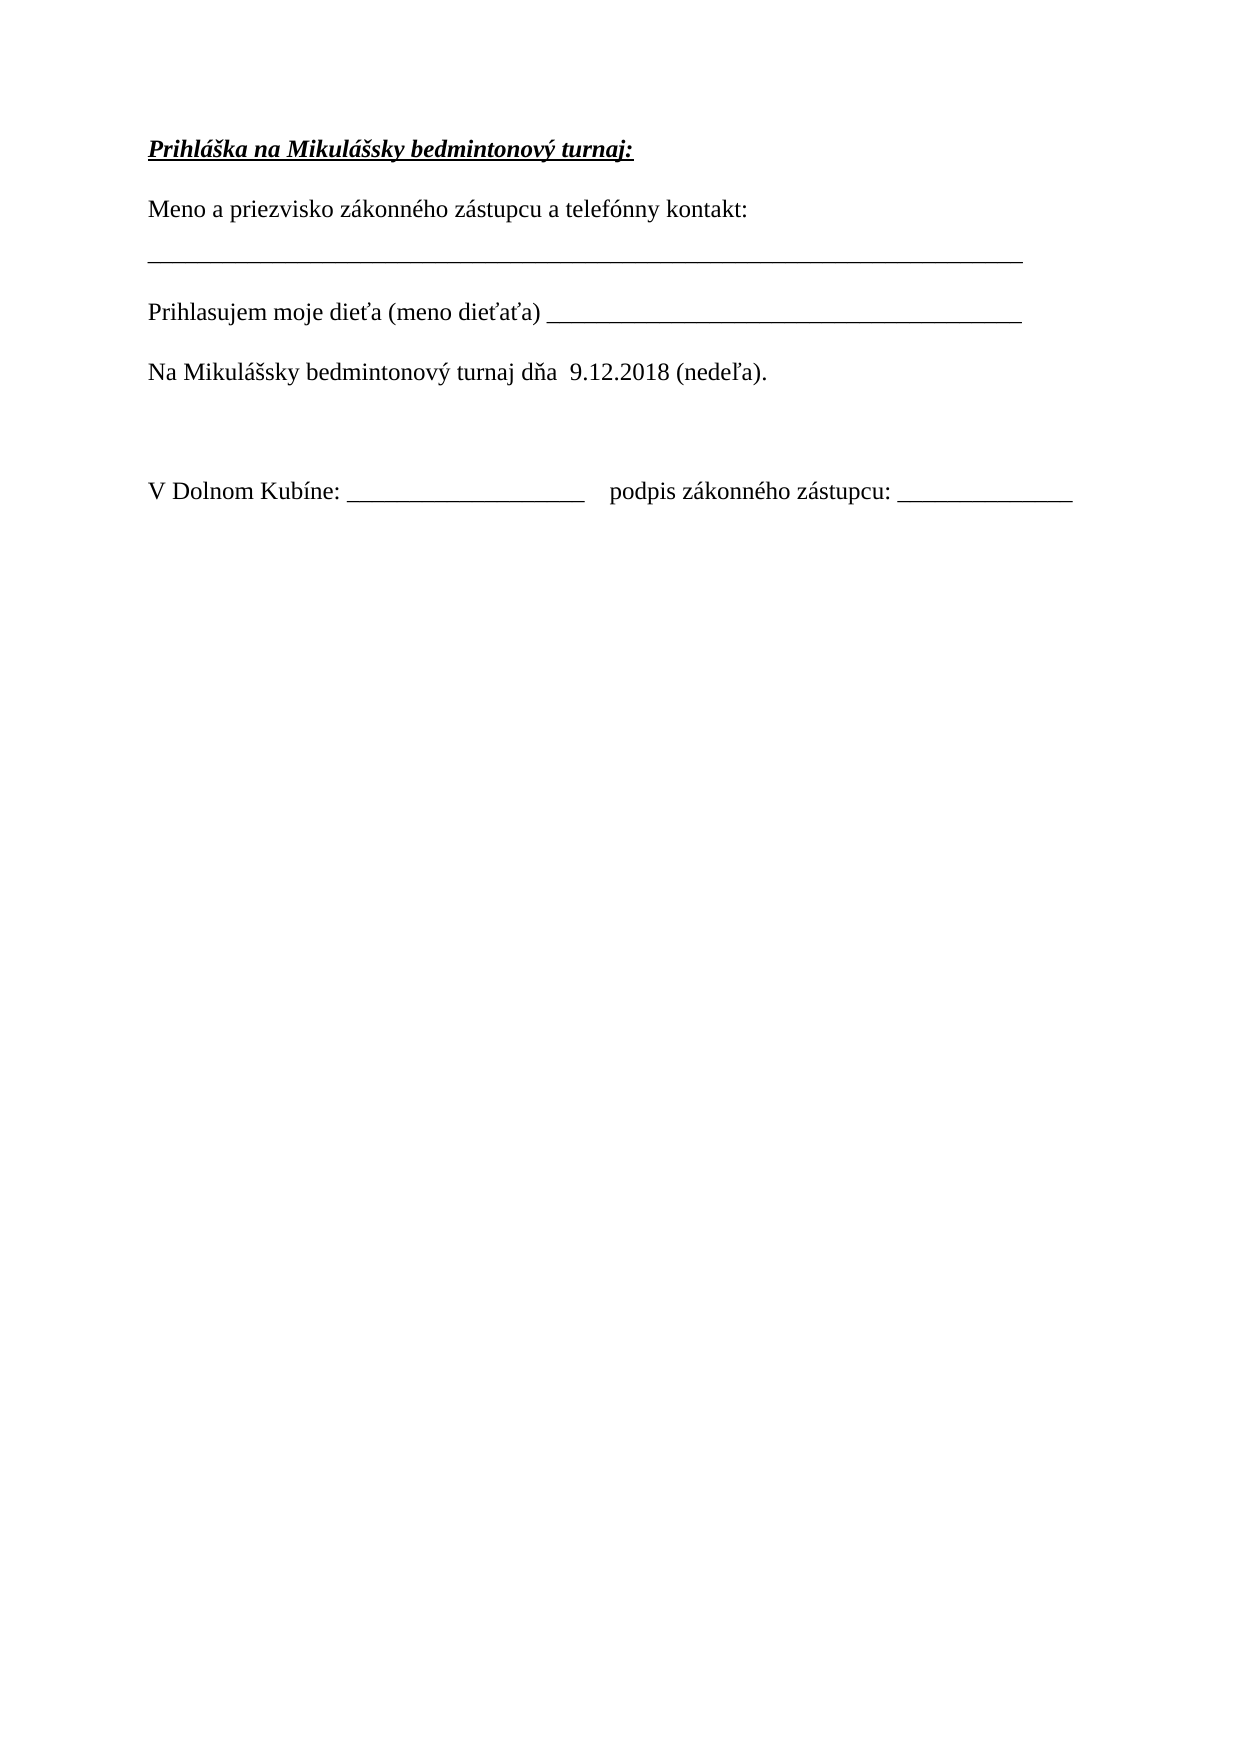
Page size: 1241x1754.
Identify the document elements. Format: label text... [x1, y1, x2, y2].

text Prihlasujem moje dieťa (meno dieťaťa) ______________________________________ [148, 297, 1093, 326]
text Na Mikulášsky bedmintonový turnaj dňa 9.12.2018 (nedeľa). [148, 357, 1093, 386]
text Meno a priezvisko zákonného zástupcu a telefónny kontakt: ______________________________________________________________________ [148, 194, 1093, 266]
text V Dolnom Kubíne: ___________________ podpis zákonného zástupcu: ______________ [148, 476, 1093, 505]
text Prihláška na Mikulášsky bedmintonový turnaj: [148, 134, 1093, 163]
